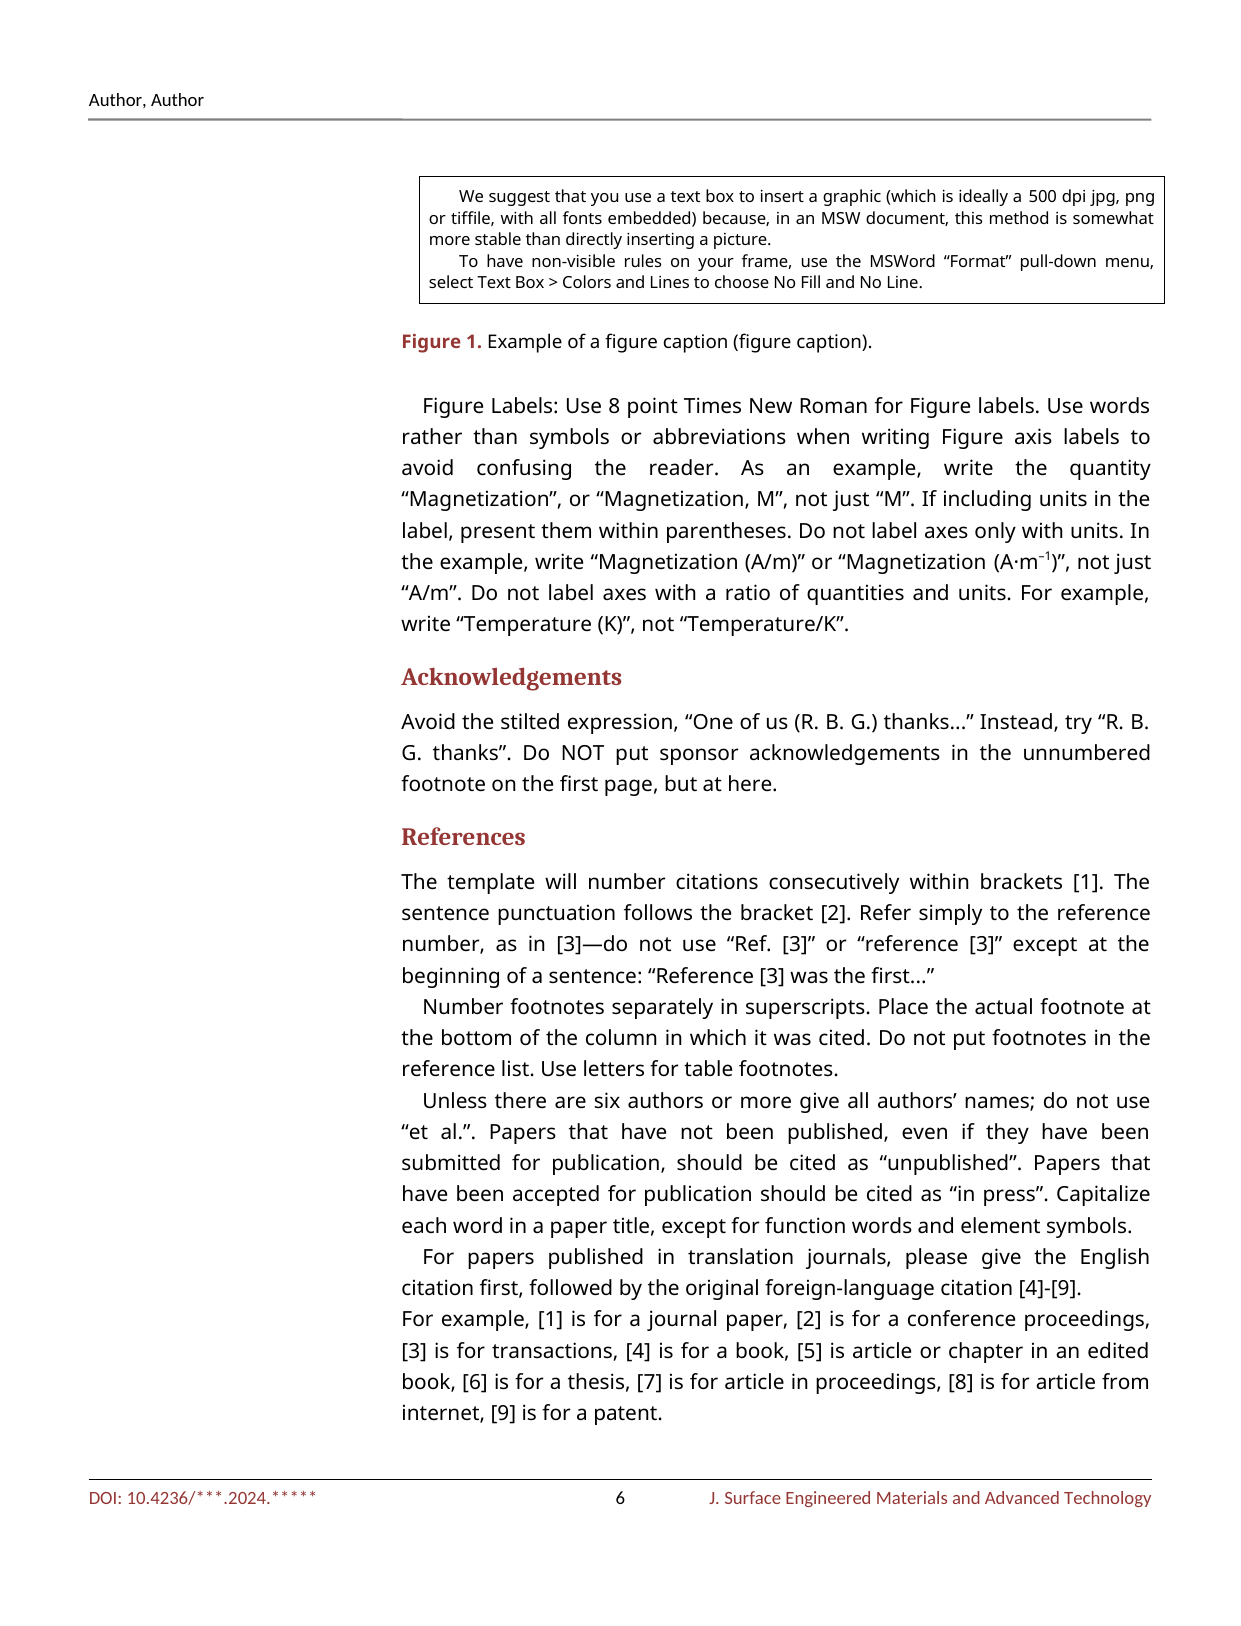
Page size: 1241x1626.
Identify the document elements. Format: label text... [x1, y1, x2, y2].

text Avoid the stilted expression, “One of us (R. B. G.) thanks...” Instead, try “R. B. G. thanks”. Do NOT put sponsor acknowledgements in the unnumbered footnote on the first page, but at here. [401, 704, 1152, 798]
text Unless there are six authors or more give all authors’ names; do not use “et al.”. Papers that have not been published, even if they have been submitted for publication, should be cited as “unpublished”. Papers that have been accepted for publication should be cited as “in press”. Capitalize each word in a paper title, except for function words and element symbols. [401, 1083, 1152, 1239]
text The template will number citations consecutively within brackets [1]. The sentence punctuation follows the bracket [2]. Refer simply to the reference number, as in [3]—do not use “Ref. [3]” or “reference [3]” except at the beginning of a sentence: “Reference [3] was the first...” [401, 864, 1152, 989]
text Figure Labels: Use 8 point Times New Roman for Figure labels. Use words rather than symbols or abbreviations when writing Figure axis labels to avoid confusing the reader. As an example, write the quantity “Magnetization”, or “Magnetization, M”, not just “M”. If including units in the label, present them within parentheses. Do not label axes only with units. In the example, write “Magnetization (A/m)” or “Magnetization (A·m–1)”, not just “A/m”. Do not label axes with a ratio of quantities and units. For example, write “Temperature (K)”, not “Temperature/K”. [401, 388, 1152, 638]
text Figure 1. Example of a figure caption (figure caption). [401, 328, 1152, 354]
text For papers published in translation journals, please give the English citation first, followed by the original foreign-language citation [4]-[9]. [401, 1239, 1152, 1302]
text Acknowledgements [401, 663, 1152, 692]
text Number footnotes separately in superscripts. Place the actual footnote at the bottom of the column in which it was cited. Do not put footnotes in the reference list. Use letters for table footnotes. [401, 989, 1152, 1083]
text References [401, 823, 1152, 852]
text For example, [1] is for a journal paper, [2] is for a conference proceedings, [3] is for transactions, [4] is for a book, [5] is article or chapter in an edited book, [6] is for a thesis, [7] is for article in proceedings, [8] is for article from internet, [9] is for a patent. [401, 1302, 1152, 1427]
